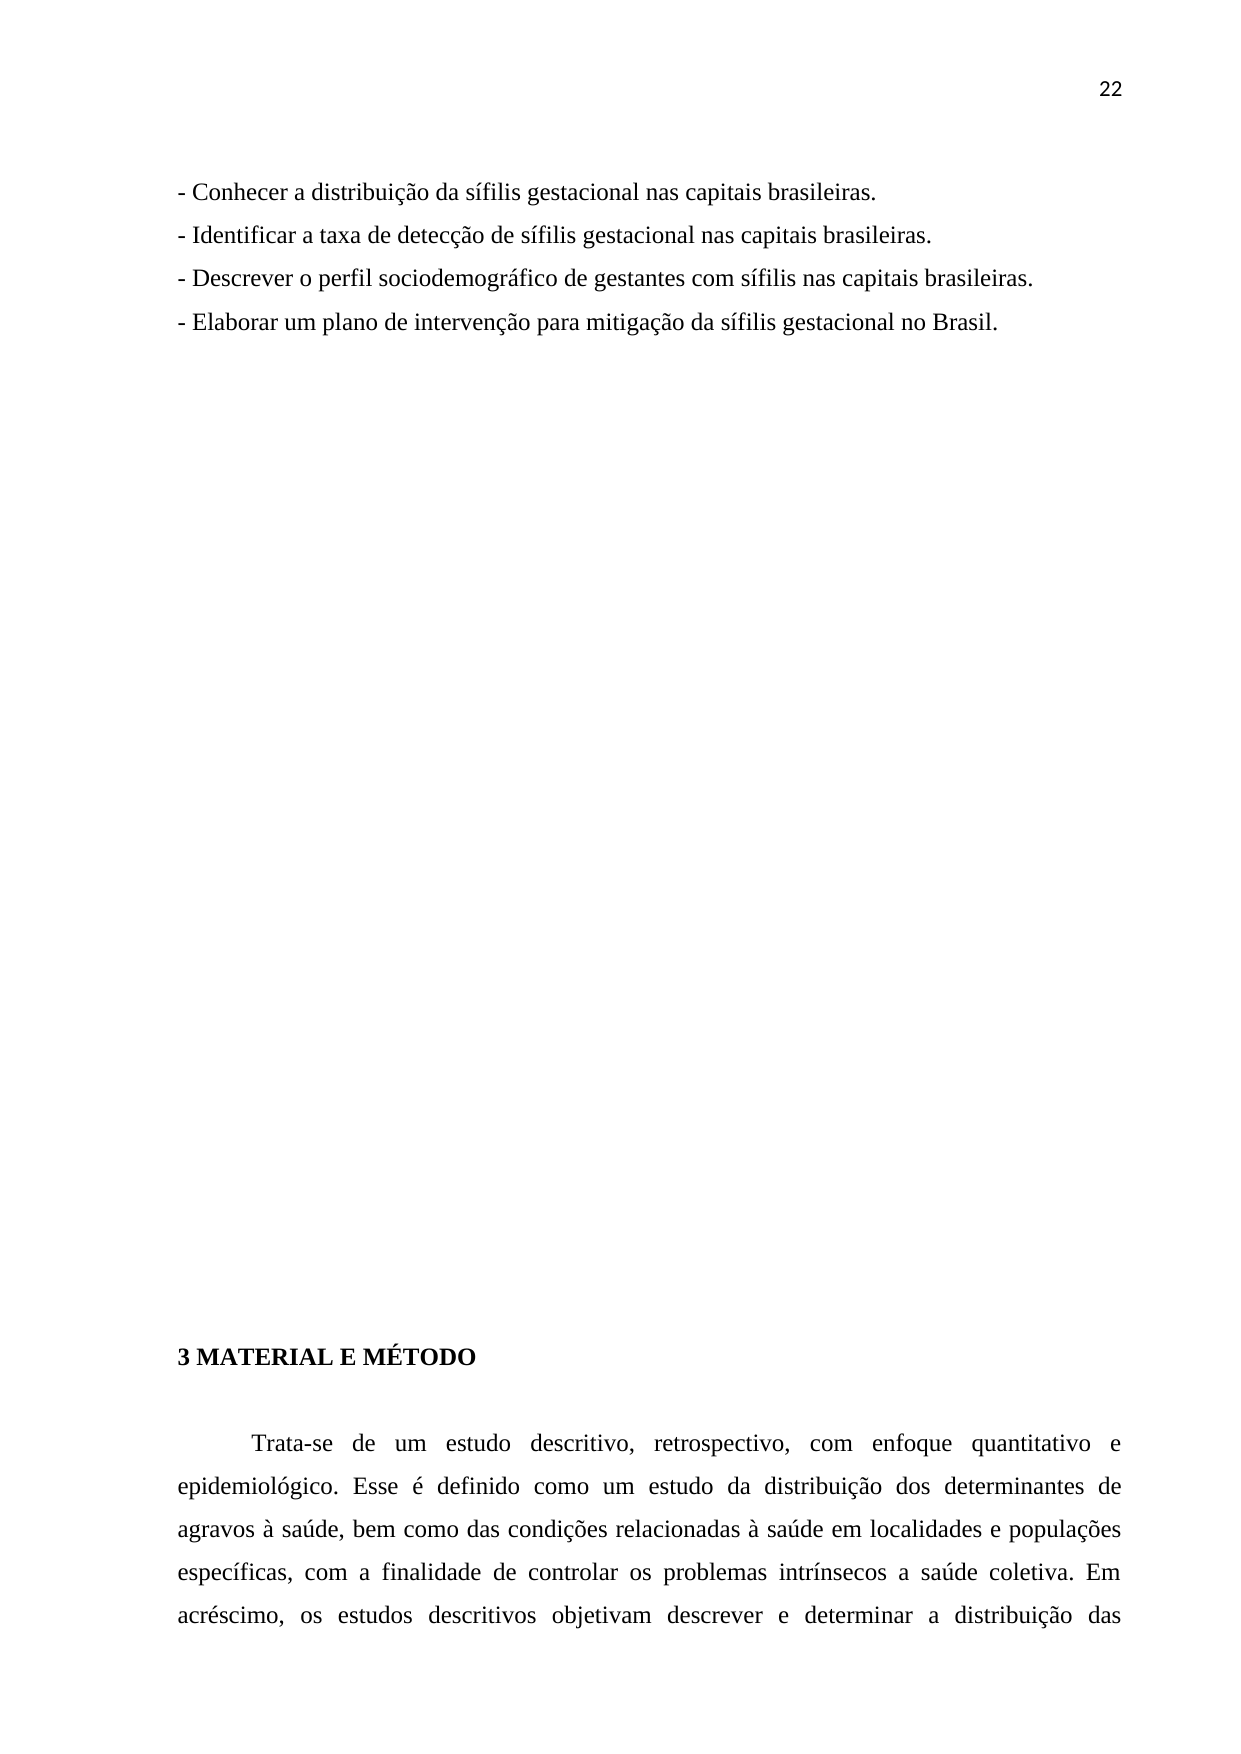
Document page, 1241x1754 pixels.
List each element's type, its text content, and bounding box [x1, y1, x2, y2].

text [177, 1428, 1122, 1629]
text - Conhecer a distribuição da sífilis gestacional nas capitais brasileiras. [177, 177, 1122, 206]
text - Descrever o perfil sociodemográfico de gestantes com sífilis nas capitais brasileiras. [177, 263, 1122, 292]
text 3 MATERIAL E MÉTODO [177, 1342, 1122, 1370]
text - Identificar a taxa de detecção de sífilis gestacional nas capitais brasileiras. [177, 220, 1122, 249]
text - Elaborar um plano de intervenção para mitigação da sífilis gestacional no Brasil. [177, 307, 1122, 335]
